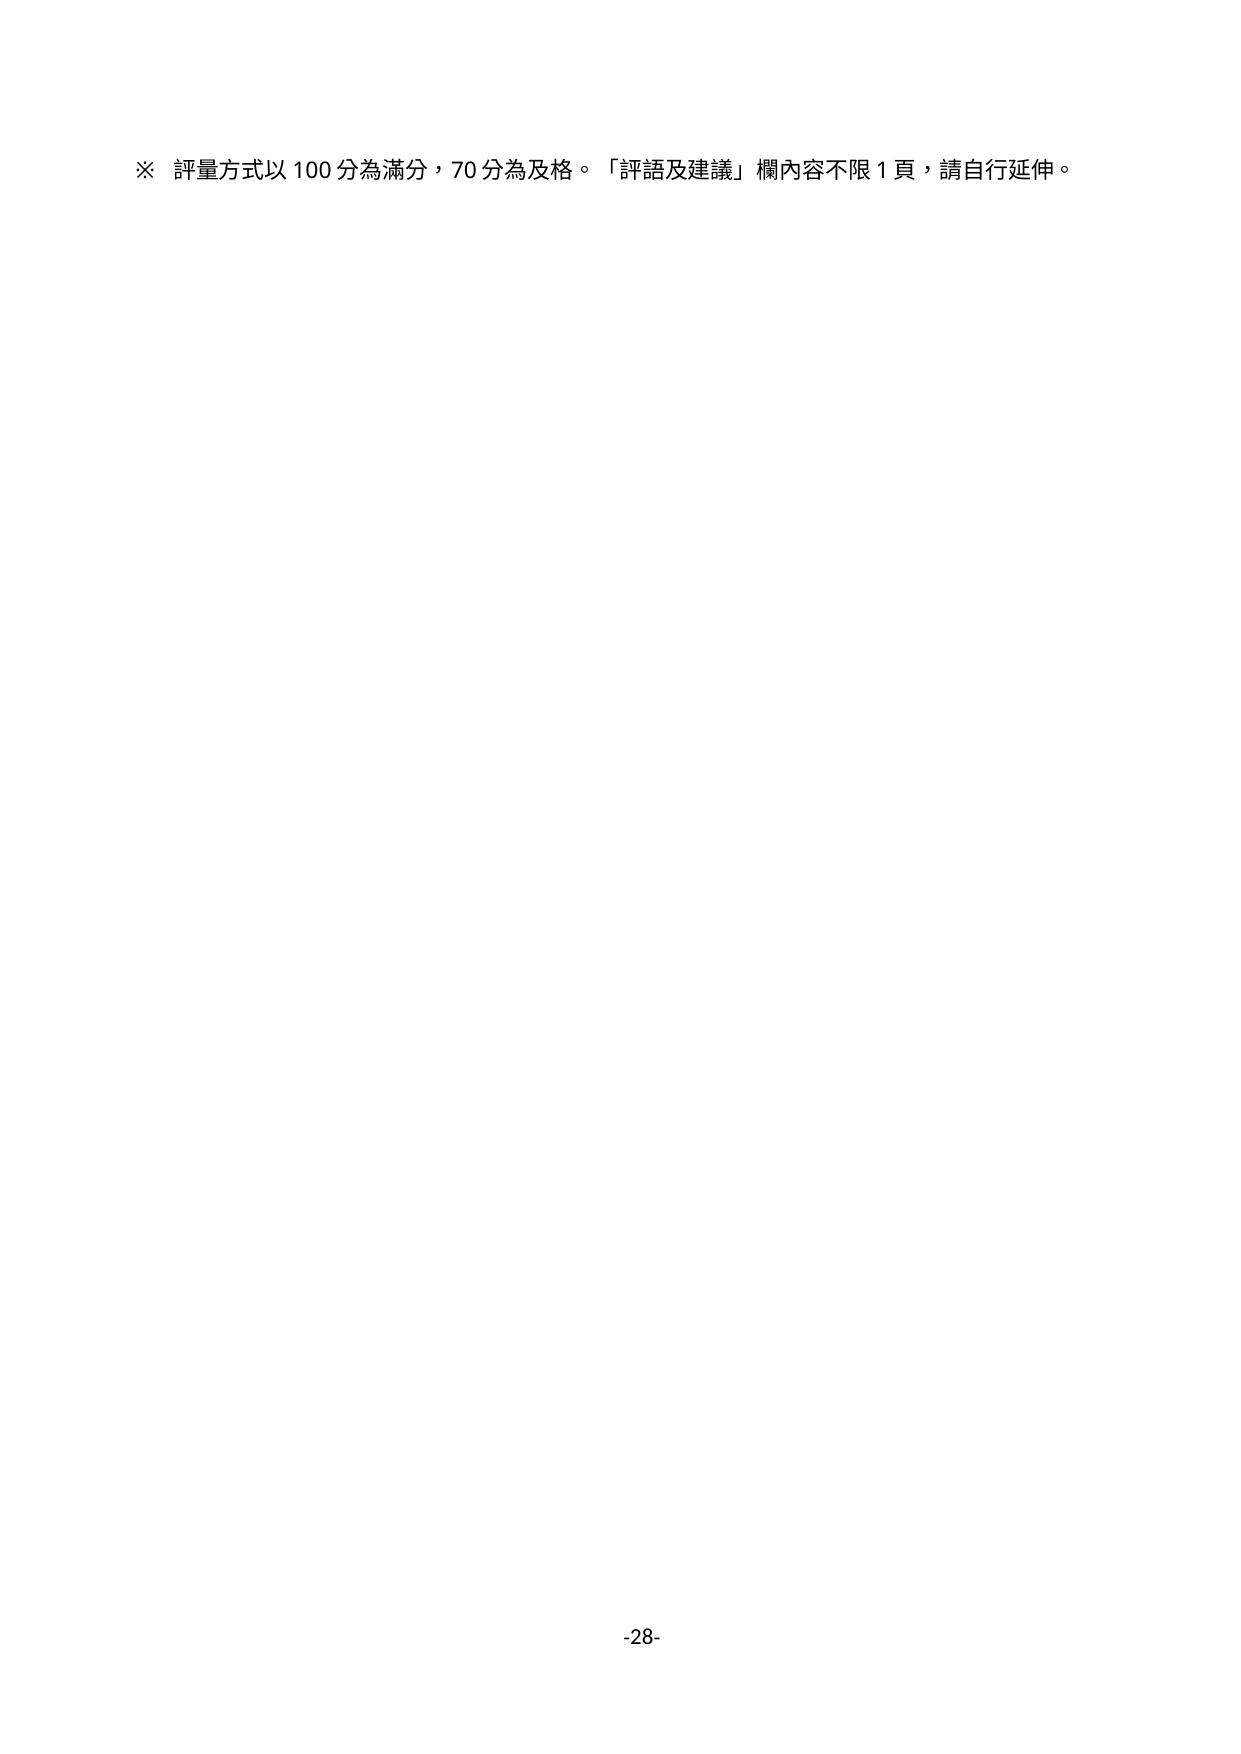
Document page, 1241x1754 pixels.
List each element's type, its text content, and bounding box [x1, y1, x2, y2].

list 評量方式以100分為滿分，70分為及格。「評語及建議」欄內容不限1頁，請自行延伸。 [135, 152, 1197, 185]
